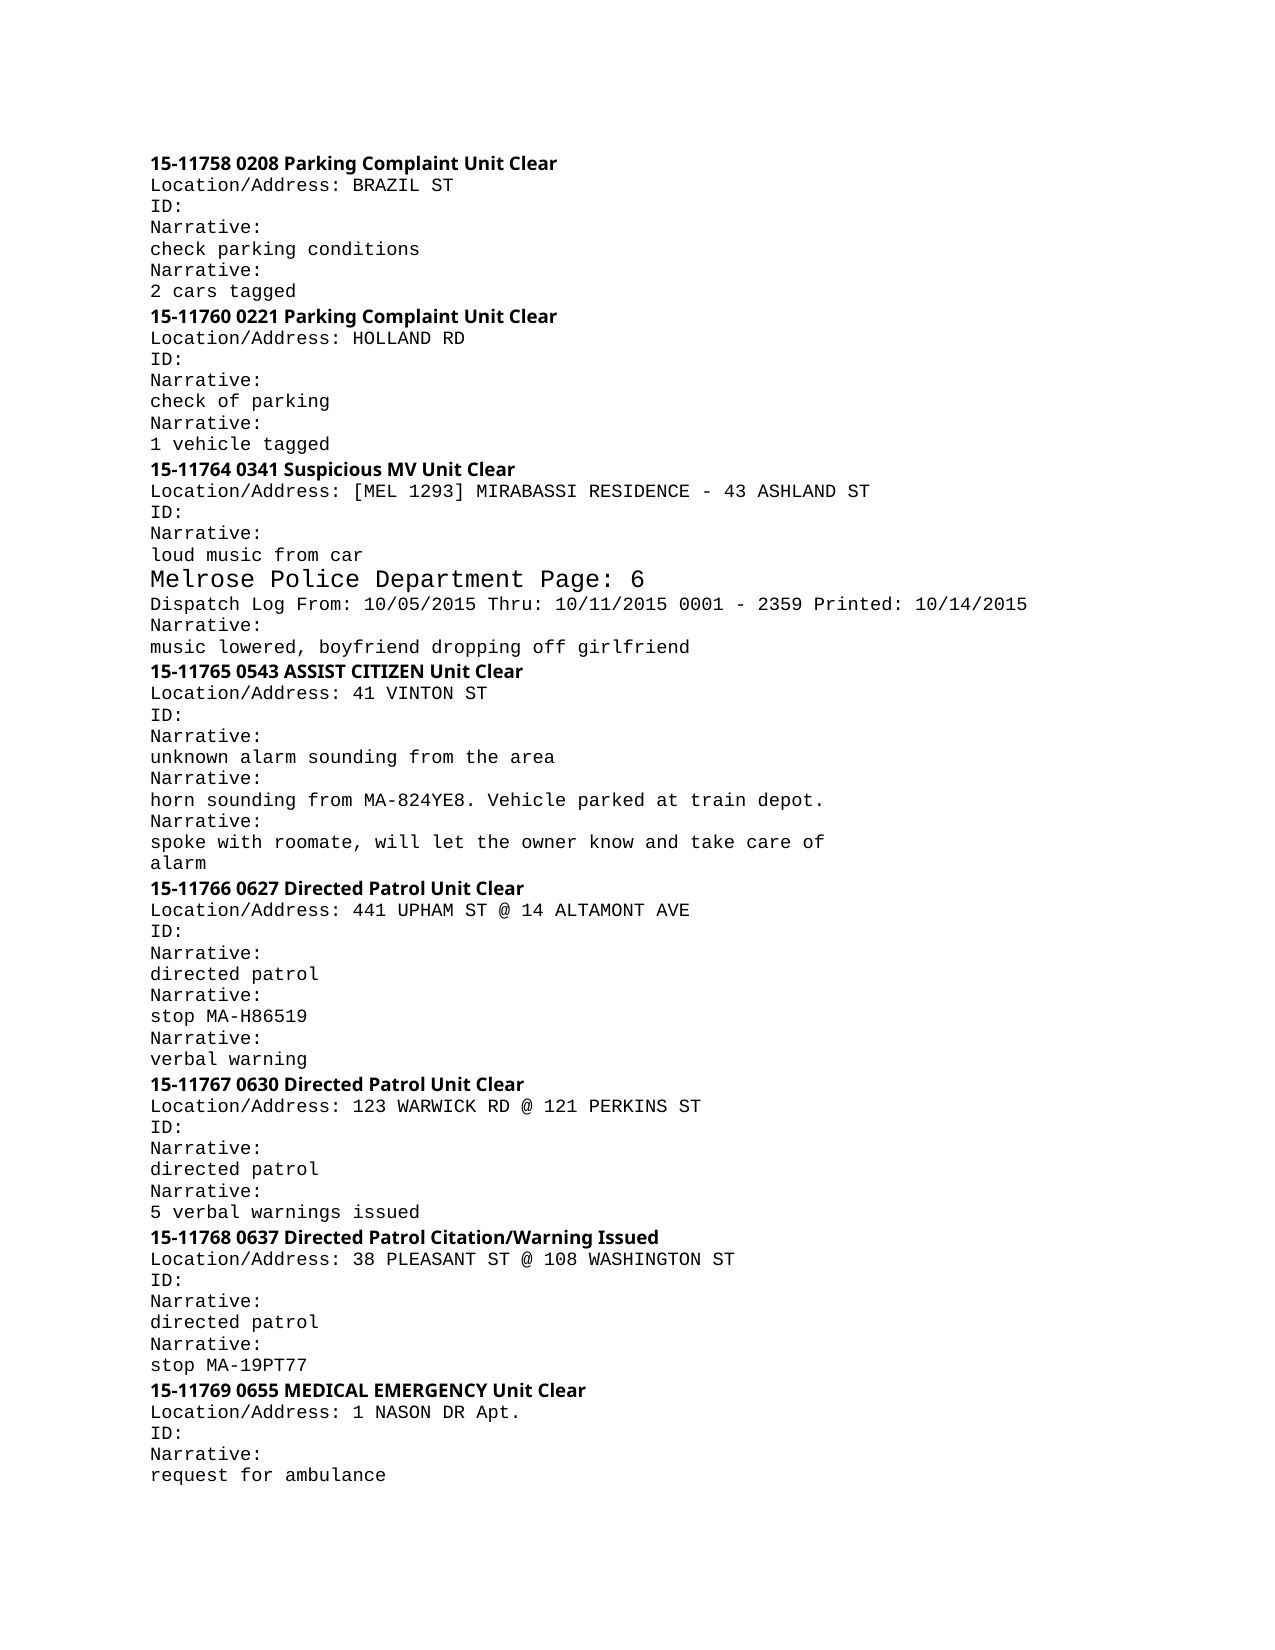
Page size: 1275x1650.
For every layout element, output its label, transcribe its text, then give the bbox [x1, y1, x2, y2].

text ID: [150, 705, 1125, 727]
text Narrative: [150, 943, 1125, 965]
text Location/Address: 41 VINTON ST [150, 684, 1125, 705]
text Dispatch Log From: 10/05/2015 Thru: 10/11/2015 0001 - 2359 Printed: 10/14/2015 [150, 595, 1125, 616]
text Narrative: [150, 1292, 1125, 1313]
text Location/Address: 123 WARWICK RD @ 121 PERKINS ST [150, 1096, 1125, 1118]
text Location/Address: [MEL 1293] MIRABASSI RESIDENCE - 43 ASHLAND ST [150, 482, 1125, 503]
text stop MA-H86519 [150, 1007, 1125, 1028]
text ID: [150, 922, 1125, 943]
text ID: [150, 1271, 1125, 1292]
text check of parking [150, 392, 1125, 413]
text alarm [150, 854, 1125, 875]
text unknown alarm sounding from the area [150, 748, 1125, 769]
text Narrative: [150, 1445, 1125, 1466]
text 15-11758 0208 Parking Complaint Unit Clear [150, 150, 1125, 176]
text Location/Address: BRAZIL ST [150, 176, 1125, 197]
text request for ambulance [150, 1466, 1125, 1487]
text Narrative: [150, 986, 1125, 1007]
text music lowered, boyfriend dropping off girlfriend [150, 637, 1125, 659]
text 1 vehicle tagged [150, 435, 1125, 456]
text ID: [150, 350, 1125, 371]
text 5 verbal warnings issued [150, 1203, 1125, 1224]
text spoke with roomate, will let the owner know and take care of [150, 833, 1125, 854]
text Narrative: [150, 261, 1125, 282]
text Location/Address: 1 NASON DR Apt. [150, 1402, 1125, 1424]
text 15-11769 0655 MEDICAL EMERGENCY Unit Clear [150, 1377, 1125, 1402]
text horn sounding from MA-824YE8. Vehicle parked at train depot. [150, 790, 1125, 812]
text Narrative: [150, 218, 1125, 239]
text stop MA-19PT77 [150, 1356, 1125, 1377]
text Narrative: [150, 812, 1125, 833]
text Narrative: [150, 1334, 1125, 1356]
text Narrative: [150, 727, 1125, 748]
text Narrative: [150, 769, 1125, 790]
text Narrative: [150, 1139, 1125, 1160]
text check parking conditions [150, 239, 1125, 261]
text Location/Address: HOLLAND RD [150, 328, 1125, 350]
text ID: [150, 1118, 1125, 1139]
text Narrative: [150, 1181, 1125, 1203]
text Narrative: [150, 616, 1125, 637]
text Narrative: [150, 524, 1125, 545]
text 15-11768 0637 Directed Patrol Citation/Warning Issued [150, 1224, 1125, 1249]
text 2 cars tagged [150, 282, 1125, 303]
text 15-11764 0341 Suspicious MV Unit Clear [150, 456, 1125, 482]
text ID: [150, 1424, 1125, 1445]
text Narrative: [150, 413, 1125, 435]
text verbal warning [150, 1050, 1125, 1071]
text 15-11766 0627 Directed Patrol Unit Clear [150, 875, 1125, 901]
text Location/Address: 38 PLEASANT ST @ 108 WASHINGTON ST [150, 1249, 1125, 1271]
text directed patrol [150, 1313, 1125, 1334]
text 15-11765 0543 ASSIST CITIZEN Unit Clear [150, 659, 1125, 684]
text 15-11760 0221 Parking Complaint Unit Clear [150, 303, 1125, 328]
text 15-11767 0630 Directed Patrol Unit Clear [150, 1071, 1125, 1096]
text Location/Address: 441 UPHAM ST @ 14 ALTAMONT AVE [150, 901, 1125, 922]
text Narrative: [150, 1028, 1125, 1050]
text ID: [150, 197, 1125, 218]
text Melrose Police Department Page: 6 [150, 567, 1125, 595]
text loud music from car [150, 545, 1125, 567]
text directed patrol [150, 1160, 1125, 1181]
text Narrative: [150, 371, 1125, 392]
text directed patrol [150, 965, 1125, 986]
text ID: [150, 503, 1125, 524]
